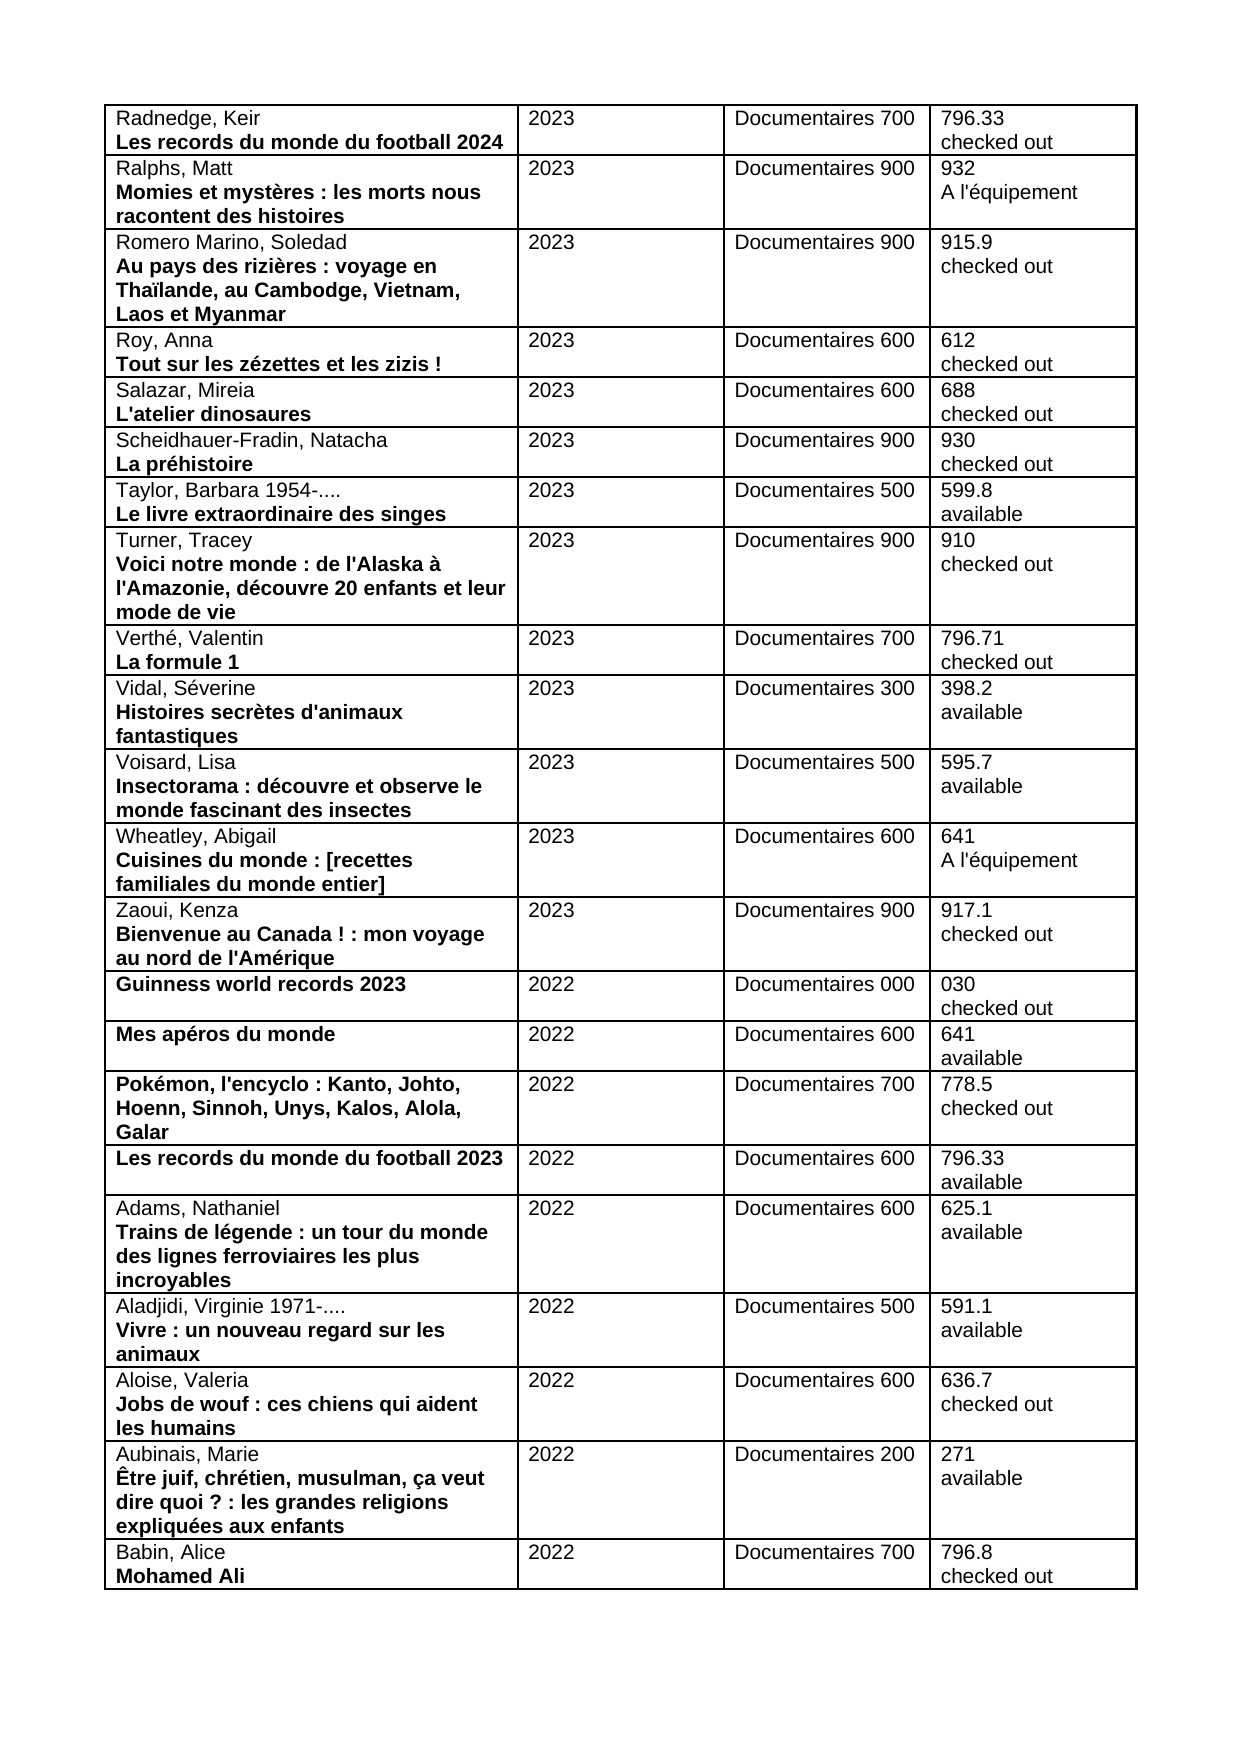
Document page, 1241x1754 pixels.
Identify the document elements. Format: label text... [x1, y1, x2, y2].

table_cell Babin, Alice Mohamed Ali [106, 1540, 517, 1587]
table_cell Pokémon, l'encyclo : Kanto, Johto, Hoenn, Sinnoh, Unys, Kalos, Alola, Galar [106, 1072, 517, 1144]
table_cell Documentaires 700 [725, 626, 929, 674]
table_cell Documentaires 500 [725, 1294, 929, 1366]
table_cell Documentaires 700 [725, 1072, 929, 1144]
table_cell Documentaires 900 [725, 428, 929, 476]
table_cell 599.8 available [931, 478, 1135, 526]
table_cell 595.7 available [931, 750, 1135, 822]
table_cell 398.2 available [931, 676, 1135, 748]
table_cell 2023 [519, 750, 723, 822]
table_cell 688 checked out [931, 378, 1135, 426]
table_cell Documentaires 900 [725, 528, 929, 624]
table_cell Radnedge, Keir Les records du monde du football 2024 [106, 106, 517, 154]
table_cell Documentaires 900 [725, 156, 929, 228]
table_cell Aloise, Valeria Jobs de wouf : ces chiens qui aident les humains [106, 1368, 517, 1439]
table_cell Turner, Tracey Voici notre monde : de l'Alaska à l'Amazonie, découvre 20 enfants et leur mode de vie [106, 528, 517, 624]
table_cell 2023 [519, 378, 723, 426]
table_cell 636.7 checked out [931, 1368, 1135, 1439]
table_cell 778.5 checked out [931, 1072, 1135, 1144]
table_cell Documentaires 900 [725, 230, 929, 326]
table_cell 2023 [519, 898, 723, 970]
table_cell 915.9 checked out [931, 230, 1135, 326]
table_cell Documentaires 600 [725, 1146, 929, 1194]
table_cell Documentaires 500 [725, 750, 929, 822]
table_cell 612 checked out [931, 328, 1135, 376]
table_cell Adams, Nathaniel Trains de légende : un tour du monde des lignes ferroviaires les plus incroyables [106, 1196, 517, 1292]
table_cell Scheidhauer-Fradin, Natacha La préhistoire [106, 428, 517, 476]
table_cell 2023 [519, 106, 723, 154]
table_cell 2022 [519, 1368, 723, 1439]
table_cell Ralphs, Matt Momies et mystères : les morts nous racontent des histoires [106, 156, 517, 228]
table_cell 2023 [519, 676, 723, 748]
table_cell 641 A l'équipement [931, 824, 1135, 896]
table_cell 796.33 available [931, 1146, 1135, 1194]
table_cell 2023 [519, 478, 723, 526]
table_cell Voisard, Lisa Insectorama : découvre et observe le monde fascinant des insectes [106, 750, 517, 822]
table_cell 2023 [519, 230, 723, 326]
table_cell Documentaires 300 [725, 676, 929, 748]
table_cell 2022 [519, 1540, 723, 1587]
table_cell 2023 [519, 626, 723, 674]
table_cell Vidal, Séverine Histoires secrètes d'animaux fantastiques [106, 676, 517, 748]
table_cell 2023 [519, 328, 723, 376]
table_cell Documentaires 600 [725, 1368, 929, 1439]
table_cell 030 checked out [931, 972, 1135, 1020]
table_cell Les records du monde du football 2023 [106, 1146, 517, 1194]
table_cell Mes apéros du monde [106, 1022, 517, 1070]
table_cell 2022 [519, 1442, 723, 1537]
table_cell 2022 [519, 1146, 723, 1194]
table_cell 2022 [519, 1294, 723, 1366]
table_cell Salazar, Mireia L'atelier dinosaures [106, 378, 517, 426]
table_cell Taylor, Barbara 1954-.... Le livre extraordinaire des singes [106, 478, 517, 526]
table_cell Aladjidi, Virginie 1971-.... Vivre : un nouveau regard sur les animaux [106, 1294, 517, 1366]
table_cell 2022 [519, 972, 723, 1020]
table_cell 625.1 available [931, 1196, 1135, 1292]
table_cell 2023 [519, 156, 723, 228]
table_cell Documentaires 700 [725, 1540, 929, 1587]
table_cell Documentaires 700 [725, 106, 929, 154]
table_cell 2023 [519, 428, 723, 476]
table_cell Aubinais, Marie Être juif, chrétien, musulman, ça veut dire quoi ? : les grandes religions expliquées aux enfants [106, 1442, 517, 1537]
table_cell Documentaires 600 [725, 1196, 929, 1292]
table_cell 796.33 checked out [931, 106, 1135, 154]
table_cell Documentaires 500 [725, 478, 929, 526]
table_cell Documentaires 200 [725, 1442, 929, 1537]
table_cell 2022 [519, 1072, 723, 1144]
table_cell Verthé, Valentin La formule 1 [106, 626, 517, 674]
table_cell Documentaires 900 [725, 898, 929, 970]
table_cell Documentaires 000 [725, 972, 929, 1020]
table_cell Documentaires 600 [725, 328, 929, 376]
table_cell Documentaires 600 [725, 824, 929, 896]
table_cell 932 A l'équipement [931, 156, 1135, 228]
table_cell Wheatley, Abigail Cuisines du monde : [recettes familiales du monde entier] [106, 824, 517, 896]
table_cell Zaoui, Kenza Bienvenue au Canada ! : mon voyage au nord de l'Amérique [106, 898, 517, 970]
table_cell 910 checked out [931, 528, 1135, 624]
table_cell 591.1 available [931, 1294, 1135, 1366]
table_cell Guinness world records 2023 [106, 972, 517, 1020]
table_cell 641 available [931, 1022, 1135, 1070]
table_cell 930 checked out [931, 428, 1135, 476]
table_cell Roy, Anna Tout sur les zézettes et les zizis ! [106, 328, 517, 376]
table_cell 2022 [519, 1196, 723, 1292]
table_cell Documentaires 600 [725, 1022, 929, 1070]
table_cell 2022 [519, 1022, 723, 1070]
table_cell 2023 [519, 528, 723, 624]
table_cell Documentaires 600 [725, 378, 929, 426]
table_cell 796.8 checked out [931, 1540, 1135, 1587]
table_cell 796.71 checked out [931, 626, 1135, 674]
table_cell Romero Marino, Soledad Au pays des rizières : voyage en Thaïlande, au Cambodge, Vietnam, Laos et Myanmar [106, 230, 517, 326]
table_cell 2023 [519, 824, 723, 896]
table_cell 917.1 checked out [931, 898, 1135, 970]
table_cell 271 available [931, 1442, 1135, 1537]
